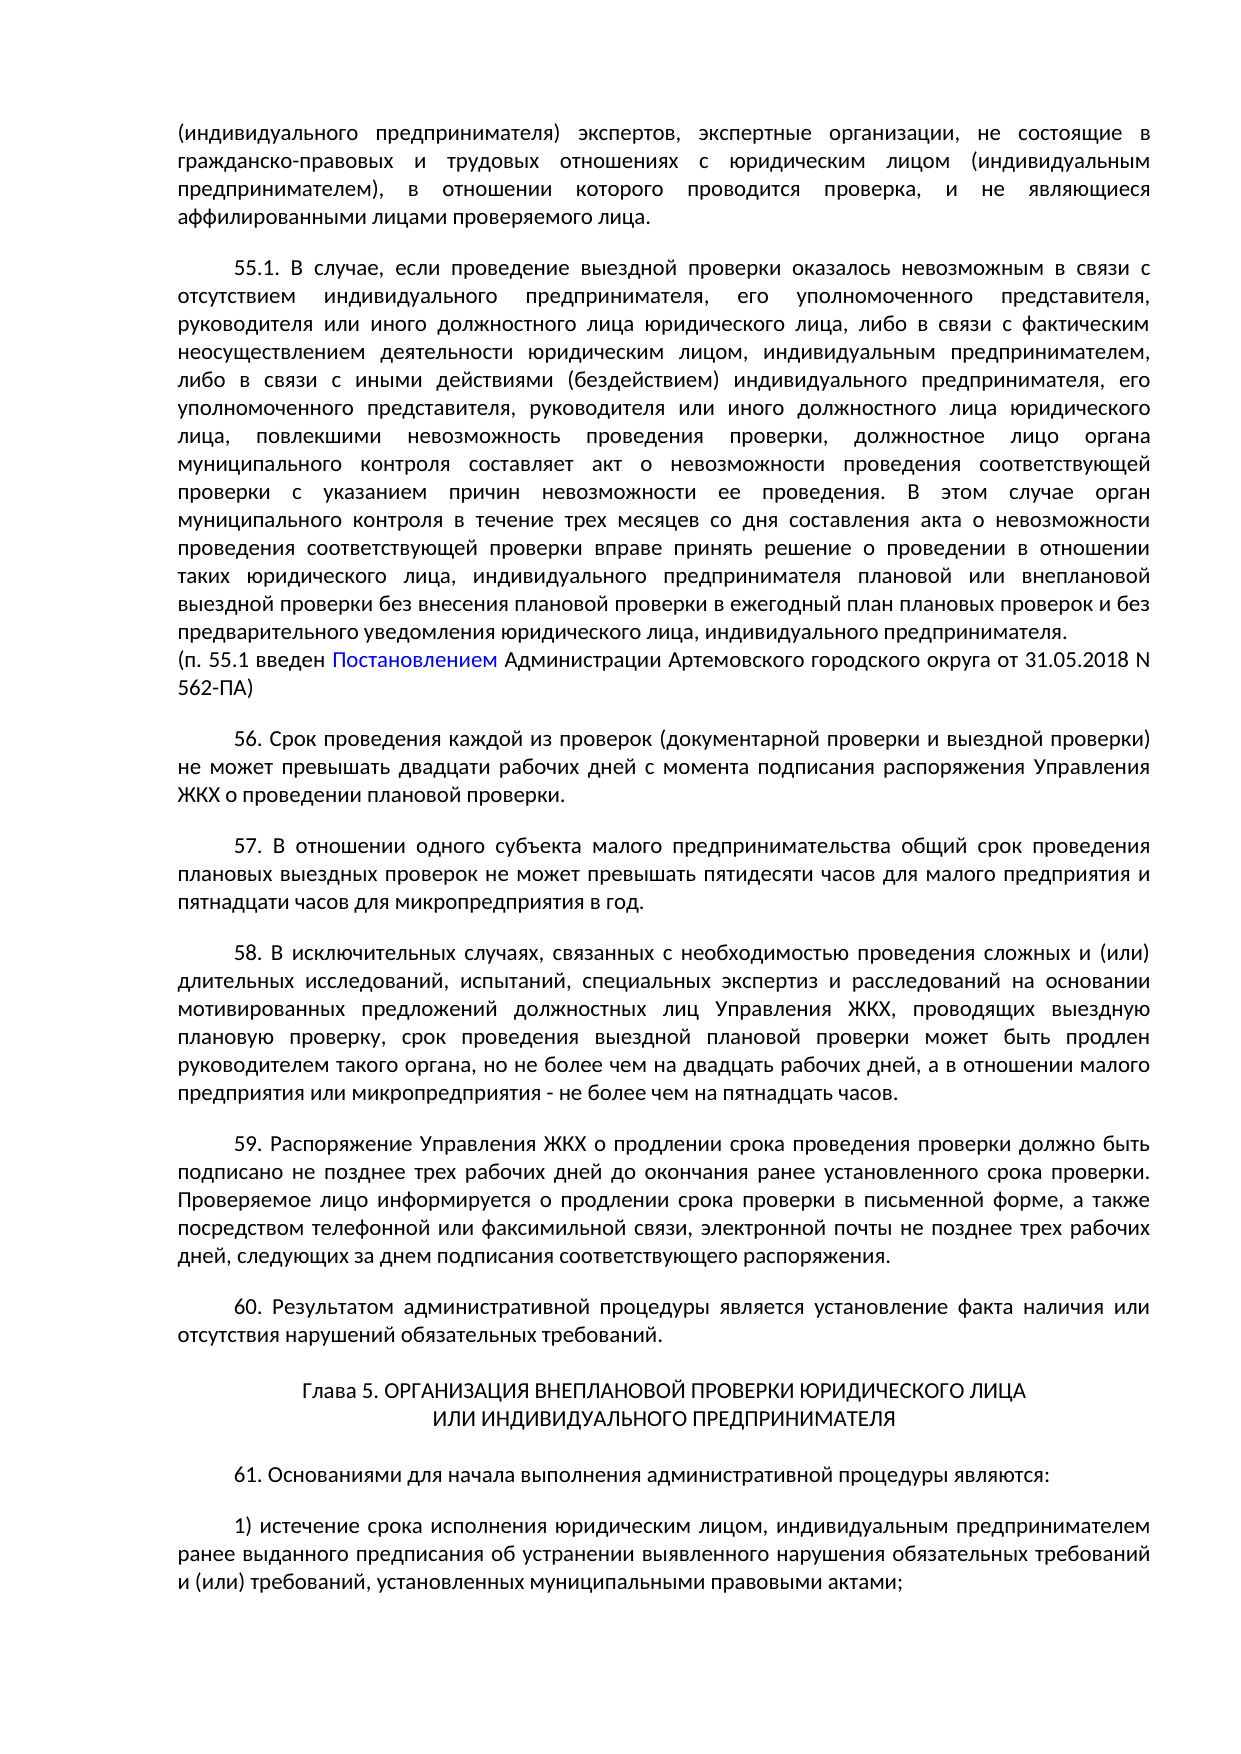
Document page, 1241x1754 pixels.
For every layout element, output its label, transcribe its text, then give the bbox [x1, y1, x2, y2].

text 61. Основаниями для начала выполнения административной процедуры являются: [177, 1461, 1152, 1488]
text ИЛИ ИНДИВИДУАЛЬНОГО ПРЕДПРИНИМАТЕЛЯ [177, 1404, 1152, 1432]
text 58. В исключительных случаях, связанных с необходимостью проведения сложных и (или) длительных исследований, испытаний, специальных экспертиз и расследований на основании мотивированных предложений должностных лиц Управления ЖКХ, проводящих выездную плановую проверку, срок проведения выездной плановой проверки может быть продлен руководителем такого органа, но не более чем на двадцать рабочих дней, а в отношении малого предприятия или микропредприятия - не более чем на пятнадцать часов. [177, 938, 1152, 1106]
text 56. Срок проведения каждой из проверок (документарной проверки и выездной проверки) не может превышать двадцати рабочих дней с момента подписания распоряжения Управления ЖКХ о проведении плановой проверки. [177, 724, 1152, 808]
text 60. Результатом административной процедуры является установление факта наличия или отсутствия нарушений обязательных требований. [177, 1292, 1152, 1348]
text 57. В отношении одного субъекта малого предпринимательства общий срок проведения плановых выездных проверок не может превышать пятидесяти часов для малого предприятия и пятнадцати часов для микропредприятия в год. [177, 831, 1152, 915]
text (п. 55.1 введен Постановлением Администрации Артемовского городского округа от 31.05.2018 N 562-ПА) [177, 645, 1152, 701]
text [177, 118, 1152, 230]
text 1) истечение срока исполнения юридическим лицом, индивидуальным предпринимателем ранее выданного предписания об устранении выявленного нарушения обязательных требований и (или) требований, установленных муниципальными правовыми актами; [177, 1511, 1152, 1596]
text 55.1. В случае, если проведение выездной проверки оказалось невозможным в связи с отсутствием индивидуального предпринимателя, его уполномоченного представителя, руководителя или иного должностного лица юридического лица, либо в связи с фактическим неосуществлением деятельности юридическим лицом, индивидуальным предпринимателем, либо в связи с иными действиями (бездействием) индивидуального предпринимателя, его уполномоченного представителя, руководителя или иного должностного лица юридического лица, повлекшими невозможность проведения проверки, должностное лицо органа муниципального контроля составляет акт о невозможности проведения соответствующей проверки с указанием причин невозможности ее проведения. В этом случае орган муниципального контроля в течение трех месяцев со дня составления акта о невозможности проведения соответствующей проверки вправе принять решение о проведении в отношении таких юридического лица, индивидуального предпринимателя плановой или внеплановой выездной проверки без внесения плановой проверки в ежегодный план плановых проверок и без предварительного уведомления юридического лица, индивидуального предпринимателя. [177, 253, 1152, 645]
text Глава 5. ОРГАНИЗАЦИЯ ВНЕПЛАНОВОЙ ПРОВЕРКИ ЮРИДИЧЕСКОГО ЛИЦА [177, 1376, 1152, 1404]
text 59. Распоряжение Управления ЖКХ о продлении срока проведения проверки должно быть подписано не позднее трех рабочих дней до окончания ранее установленного срока проверки. Проверяемое лицо информируется о продлении срока проверки в письменной форме, а также посредством телефонной или факсимильной связи, электронной почты не позднее трех рабочих дней, следующих за днем подписания соответствующего распоряжения. [177, 1129, 1152, 1269]
